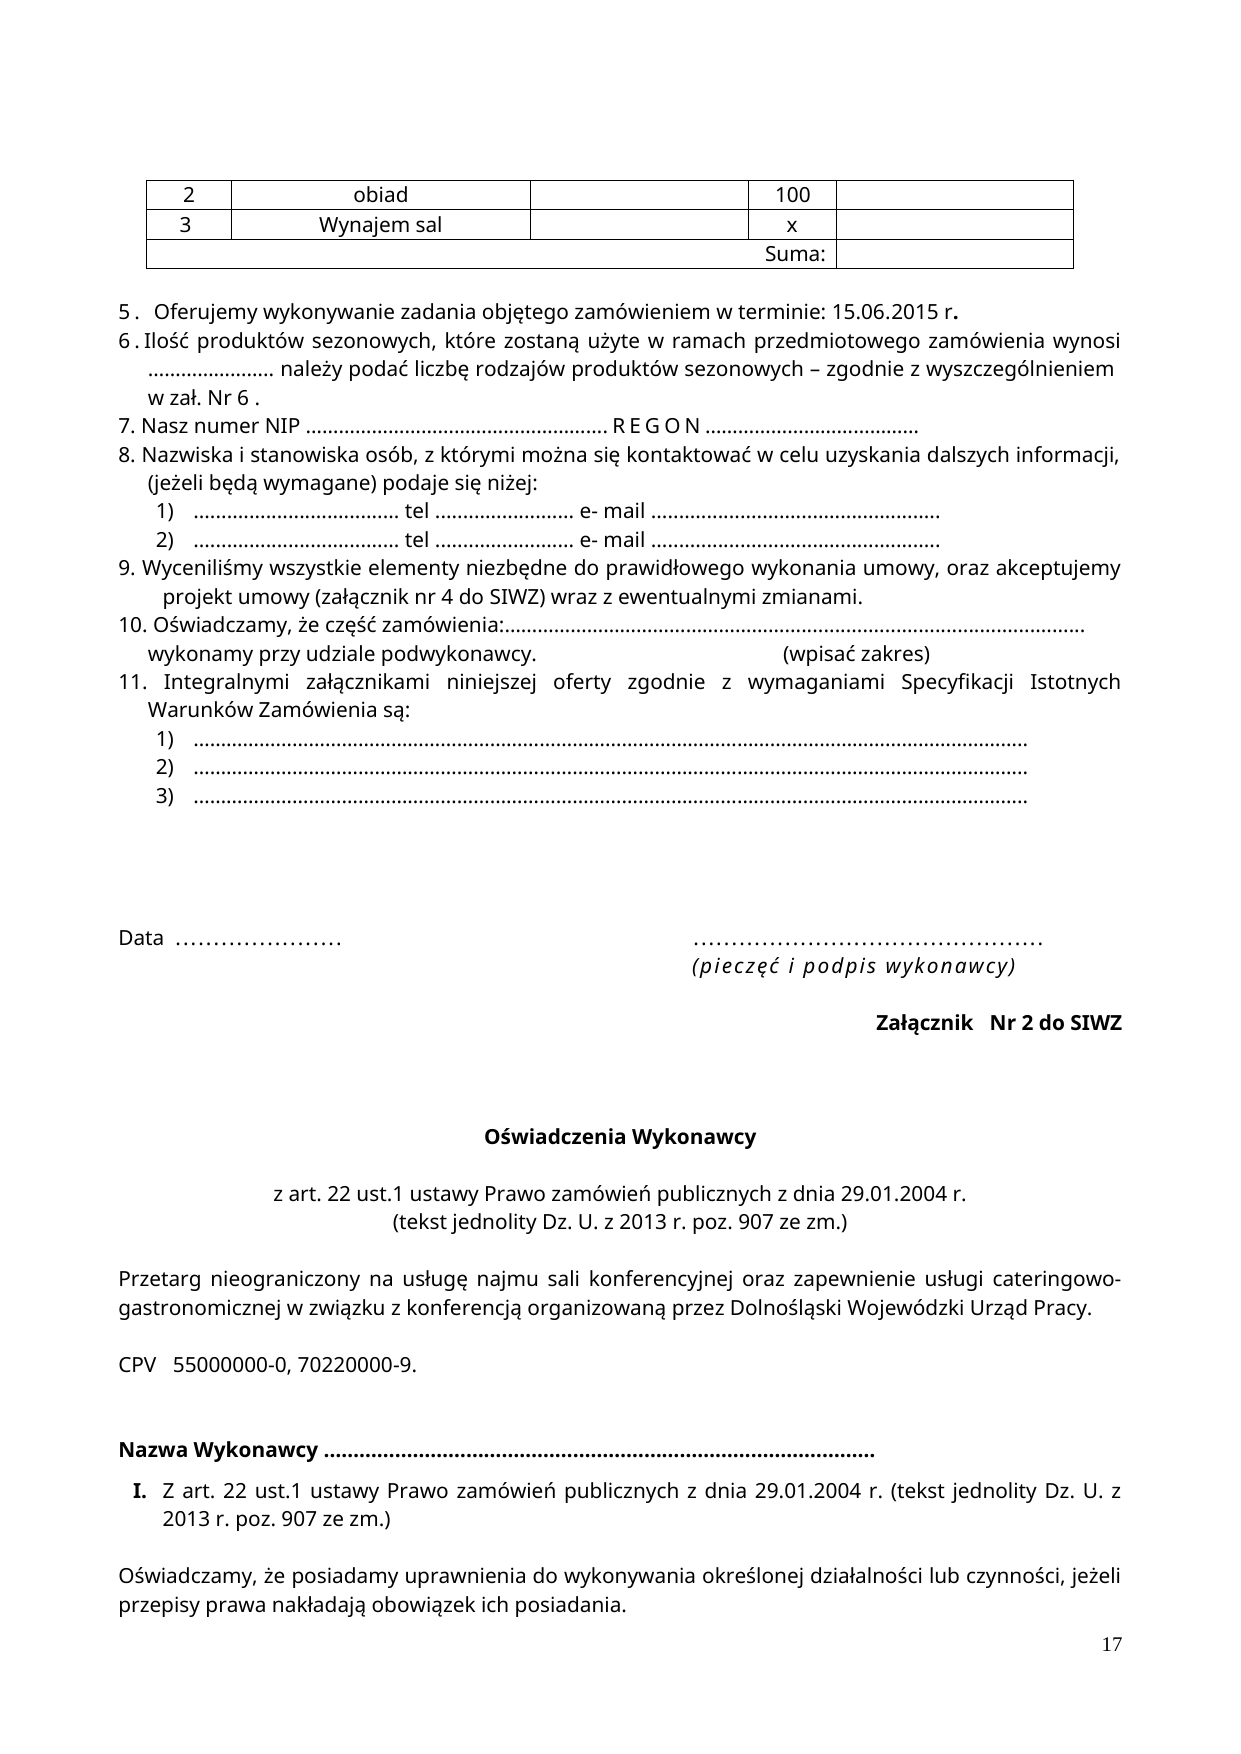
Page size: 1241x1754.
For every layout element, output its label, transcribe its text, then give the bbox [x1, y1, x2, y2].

table_cell 100 [749, 181, 836, 209]
text (tekst jednolity Dz. U. z 2013 r. poz. 907 ze zm.) [118, 1207, 1122, 1236]
list …………………………………………………………………………………………………………………………………….. [156, 724, 1122, 752]
table_cell x [749, 210, 836, 238]
list ..................................... tel ......................... e- mail .................................................... [156, 497, 1122, 525]
table_cell 3 [147, 210, 231, 238]
table_header Data ...................... [111, 809, 625, 980]
list 8. Nazwiska i stanowiska osób, z którymi można się kontaktować w celu uzyskania dalszych informacji, (jeżeli będą wymagane) podaje się niżej: [118, 440, 1122, 497]
table_cell 2 [147, 181, 231, 209]
text 5. Oferujemy wykonywanie zadania objętego zamówieniem w terminie: 15.06.2015 r. [118, 297, 1122, 326]
text 11. Integralnymi załącznikami niniejszej oferty zgodnie z wymaganiami Specyfikacji Istotnych Warunków Zamówienia są: [118, 667, 1122, 724]
table_cell obiad [232, 181, 530, 209]
text Załącznik Nr 2 do SIWZ [118, 1008, 1122, 1037]
list …………………………………………………………………………………………………………………………………….. [156, 752, 1122, 781]
text Oświadczamy, że posiadamy uprawnienia do wykonywania określonej działalności lub czynności, jeżeli przepisy prawa nakładają obowiązek ich posiadania. [118, 1561, 1122, 1618]
list ..................................... tel ......................... e- mail .................................................... [156, 525, 1122, 553]
table_header .............................................. (pieczęć i podpis wykonawcy) [625, 809, 1112, 980]
table_cell [531, 210, 748, 238]
table_cell [837, 210, 1073, 238]
table_cell Wynajem sal [232, 210, 530, 238]
text 7. Nasz numer NIP ……………………………………………….REGON………………………………… [118, 411, 1122, 440]
text CPV 55000000-0, 70220000-9. [118, 1350, 1132, 1378]
table_cell [837, 181, 1073, 209]
list Z art. 22 ust.1 ustawy Prawo zamówień publicznych z dnia 29.01.2004 r. (tekst jednolity Dz. U. z 2013 r. poz. 907 ze zm.) [133, 1476, 1122, 1533]
text 10. Oświadczamy, że część zamówienia:……………………………………………...................................................... wykonamy przy udziale podwykonawcy. (wpisać zakres) [118, 610, 1122, 667]
table_cell Suma: [147, 240, 836, 268]
table_cell [531, 181, 748, 209]
list …………………………………………………………………………………………………………………………………….. [156, 781, 1122, 809]
text 6.Ilość produktów sezonowych, które zostaną użyte w ramach przedmiotowego zamówienia wynosi ………………….. należy podać liczbę rodzajów produktów sezonowych – zgodnie z wyszczególnieniem w zał. Nr 6 . [118, 326, 1122, 411]
text Przetarg nieograniczony na usługę najmu sali konferencyjnej oraz zapewnienie usługi cateringowo-gastronomicznej w związku z konferencją organizowaną przez Dolnośląski Wojewódzki Urząd Pracy. [118, 1264, 1122, 1321]
text z art. 22 ust.1 ustawy Prawo zamówień publicznych z dnia 29.01.2004 r. [118, 1179, 1122, 1207]
table_cell [837, 240, 1073, 268]
text Oświadczenia Wykonawcy [118, 1122, 1122, 1151]
text 9. Wyceniliśmy wszystkie elementy niezbędne do prawidłowego wykonania umowy, oraz akceptujemy projekt umowy (załącznik nr 4 do SIWZ) wraz z ewentualnymi zmianami. [118, 553, 1122, 610]
text Nazwa Wykonawcy ………………………………………………………………………………… [118, 1435, 1122, 1463]
